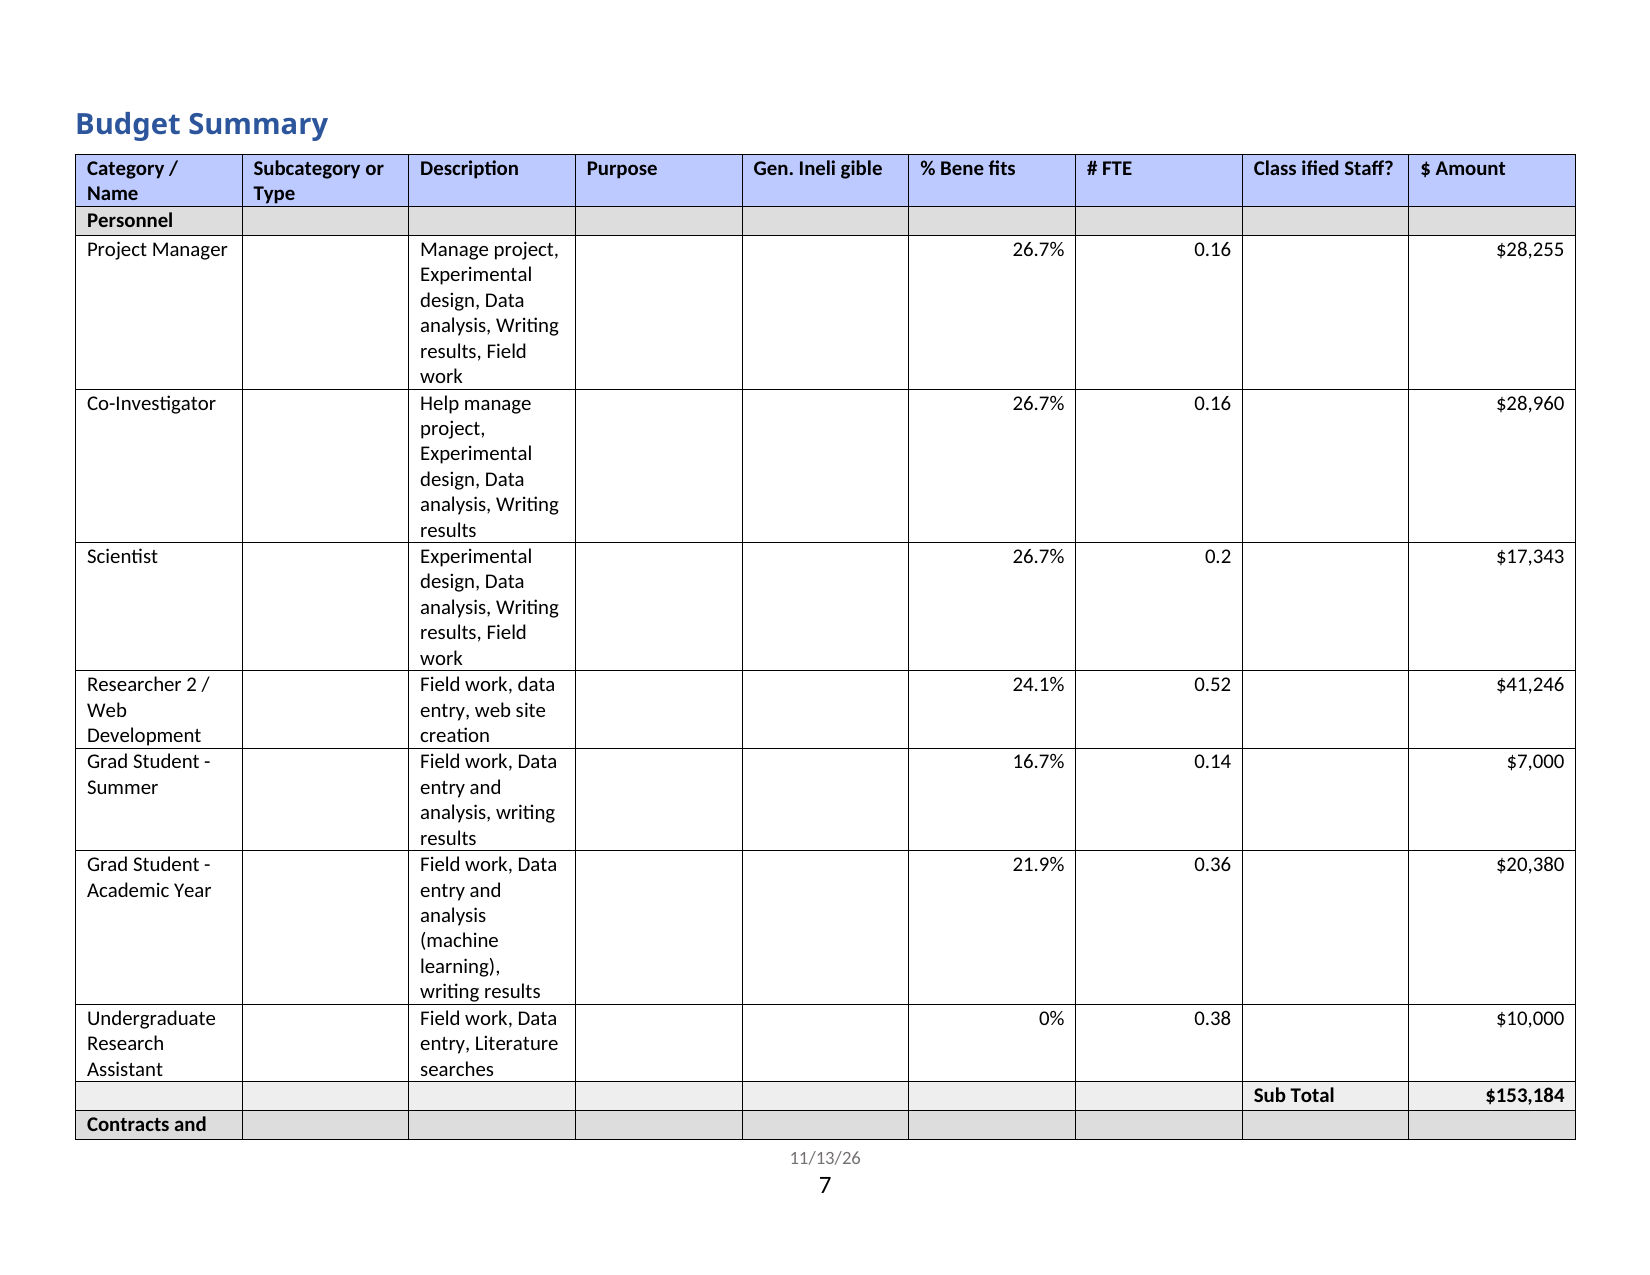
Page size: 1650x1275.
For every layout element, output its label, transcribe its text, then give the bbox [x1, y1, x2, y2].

table_cell Field work, data entry, web site creation [409, 671, 575, 748]
table_cell [243, 851, 408, 1004]
table_header Subcategory or Type [243, 155, 408, 206]
table_cell 26.7% [909, 390, 1075, 542]
table_cell $7,000 [1409, 749, 1575, 850]
table_cell Undergraduate Research Assistant [76, 1005, 242, 1081]
table_cell [243, 390, 408, 542]
table_cell [1243, 543, 1408, 670]
table_cell Project Manager [76, 236, 242, 389]
table_header Purpose [576, 155, 742, 206]
table_cell [1076, 1082, 1242, 1110]
table_cell [409, 207, 575, 235]
table_cell $28,960 [1409, 390, 1575, 542]
table_cell [576, 749, 742, 850]
table_cell 26.7% [909, 236, 1075, 389]
table_cell [743, 1005, 908, 1081]
table_cell [743, 749, 908, 850]
table_cell Co-Investigator [76, 390, 242, 542]
table_cell [576, 671, 742, 748]
table_header Category / Name [76, 155, 242, 206]
table_cell [1243, 390, 1408, 542]
table_cell [76, 1082, 242, 1110]
table_cell [576, 207, 742, 235]
table_cell Personnel [76, 207, 242, 235]
table_cell [1076, 207, 1242, 235]
table_cell $10,000 [1409, 1005, 1575, 1081]
table_cell Grad Student - Summer [76, 749, 242, 850]
table_cell Field work, Data entry, Literature searches [409, 1005, 575, 1081]
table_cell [76, 1111, 242, 1139]
table_cell [243, 1111, 408, 1139]
table_header # FTE [1076, 155, 1242, 206]
table_cell Researcher 2 / Web Development [76, 671, 242, 748]
table_cell 16.7% [909, 749, 1075, 850]
table_cell [1243, 671, 1408, 748]
table_cell 0% [909, 1005, 1075, 1081]
table_cell [1243, 207, 1408, 235]
table_cell $153,184 [1409, 1082, 1575, 1110]
table_cell [243, 236, 408, 389]
table_cell [1243, 851, 1408, 1004]
table_cell Help manage project, Experimental design, Data analysis, Writing results [409, 390, 575, 542]
table_cell [409, 1111, 575, 1139]
table_cell 24.1% [909, 671, 1075, 748]
table_cell [243, 207, 408, 235]
table_cell $20,380 [1409, 851, 1575, 1004]
table_cell [243, 1082, 408, 1110]
table_cell Grad Student - Academic Year [76, 851, 242, 1004]
table_header Description [409, 155, 575, 206]
table_cell [743, 671, 908, 748]
table_cell [1243, 1111, 1408, 1139]
table_cell [909, 1111, 1075, 1139]
table_cell Manage project, Experimental design, Data analysis, Writing results, Field work [409, 236, 575, 389]
table_cell [576, 851, 742, 1004]
table_cell Field work, Data entry and analysis, writing results [409, 749, 575, 850]
subtitle Budget Summary [75, 103, 1575, 143]
table_cell 21.9% [909, 851, 1075, 1004]
table_cell 0.2 [1076, 543, 1242, 670]
table_cell [743, 207, 908, 235]
table_cell [1409, 207, 1575, 235]
table_cell [743, 236, 908, 389]
table_cell [243, 671, 408, 748]
table_cell Sub Total [1243, 1082, 1408, 1110]
table_cell [576, 236, 742, 389]
table_cell 0.16 [1076, 236, 1242, 389]
table_cell [743, 851, 908, 1004]
table_cell 0.16 [1076, 390, 1242, 542]
table_cell [743, 543, 908, 670]
table_cell [243, 1005, 408, 1081]
table_cell [909, 207, 1075, 235]
table_header Class ified Staff? [1243, 155, 1408, 206]
table_cell [576, 1082, 742, 1110]
table_cell [1243, 1005, 1408, 1081]
table_cell 0.14 [1076, 749, 1242, 850]
table_cell [909, 1082, 1075, 1110]
table_cell 26.7% [909, 543, 1075, 670]
table_cell $41,246 [1409, 671, 1575, 748]
table_cell [1243, 236, 1408, 389]
table_cell [1409, 1111, 1575, 1139]
table_cell [1076, 1111, 1242, 1139]
table_header Gen. Ineli gible [743, 155, 908, 206]
table_cell [576, 1005, 742, 1081]
table_cell 0.36 [1076, 851, 1242, 1004]
table_cell Experimental design, Data analysis, Writing results, Field work [409, 543, 575, 670]
table_cell [243, 543, 408, 670]
table_cell $28,255 [1409, 236, 1575, 389]
table_header $ Amount [1409, 155, 1575, 206]
table_cell Field work, Data entry and analysis (machine learning), writing results [409, 851, 575, 1004]
table_cell [576, 1111, 742, 1139]
table_cell 0.52 [1076, 671, 1242, 748]
table_cell [576, 390, 742, 542]
table_cell [743, 390, 908, 542]
table_header % Bene fits [909, 155, 1075, 206]
table_cell [576, 543, 742, 670]
table_cell [1243, 749, 1408, 850]
table_cell [409, 1082, 575, 1110]
table_cell [743, 1082, 908, 1110]
table_cell Scientist [76, 543, 242, 670]
table_cell 0.38 [1076, 1005, 1242, 1081]
table_cell [243, 749, 408, 850]
table_cell [743, 1111, 908, 1139]
table_cell $17,343 [1409, 543, 1575, 670]
